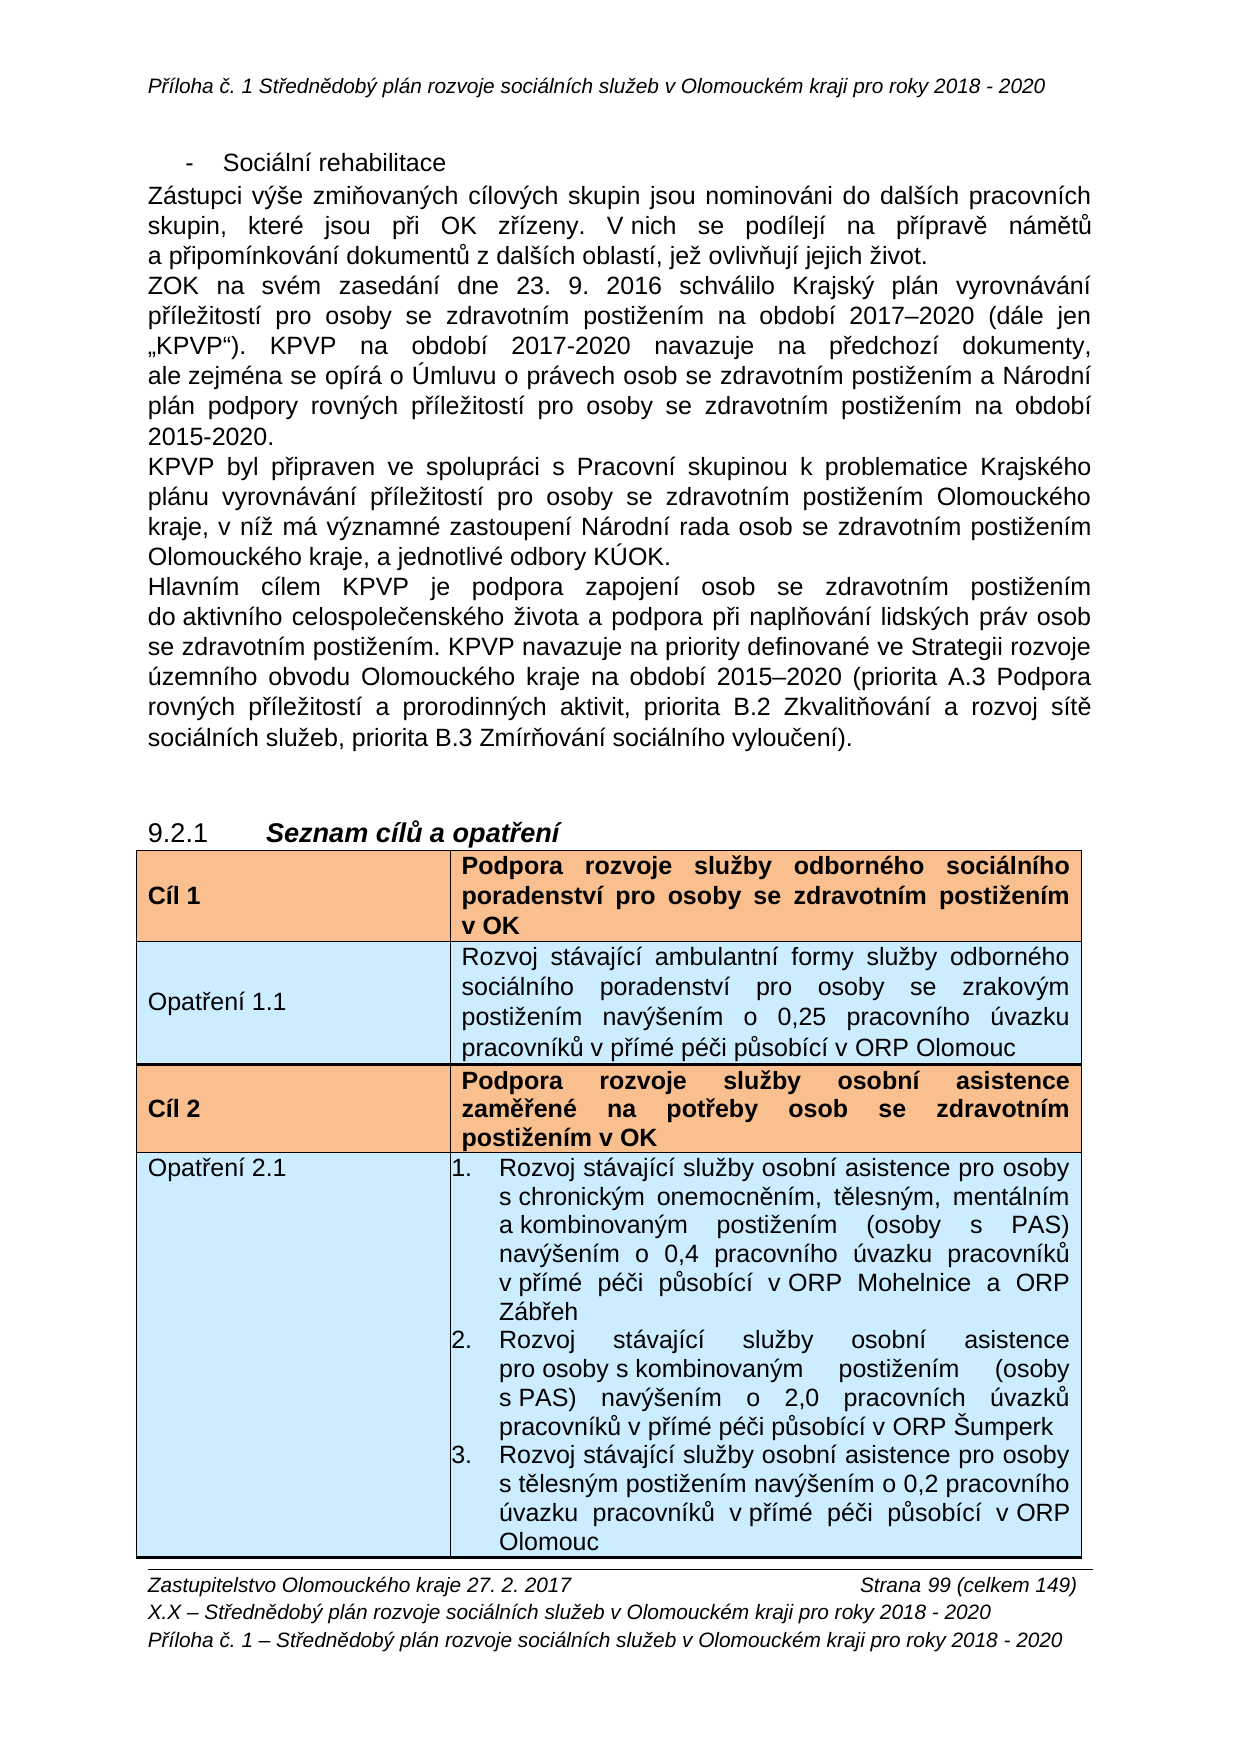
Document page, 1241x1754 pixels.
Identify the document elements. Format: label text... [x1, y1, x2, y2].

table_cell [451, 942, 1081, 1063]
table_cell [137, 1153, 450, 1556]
text KPVP byl připraven ve spolupráci s Pracovní skupinou k problematice Krajského plánu vyrovnávání příležitostí pro osoby se zdravotním postižením Olomouckého kraje, v níž má významné zastoupení Národní rada osob se zdravotním postižením Olomouckého kraje, a jednotlivé odbory KÚOK. [148, 452, 1093, 571]
subtitle Seznam cílů a opatření [148, 817, 1093, 848]
text ZOK na svém zasedání dne 23. 9. 2016 schválilo Krajský plán vyrovnávání příležitostí pro osoby se zdravotním postižením na období 2017–2020 (dále jen „KPVP“). KPVP na období 2017-2020 navazuje na předchozí dokumenty, ale zejména se opírá o Úmluvu o právech osob se zdravotním postižením a Národní plán podpory rovných příležitostí pro osoby se zdravotním postižením na období 2015-2020. [148, 271, 1093, 450]
text Hlavním cílem KPVP je podpora zapojení osob se zdravotním postižením do aktivního celospolečenského života a podpora při naplňování lidských práv osob se zdravotním postižením. KPVP navazuje na priority definované ve Strategii rozvoje územního obvodu Olomouckého kraje na období 2015–2020 (priorita A.3 Podpora rovných příležitostí a prorodinných aktivit, priorita B.2 Zkvalitňování a rozvoj sítě sociálních služeb, priorita B.3 Zmírňování sociálního vyloučení). [148, 572, 1093, 751]
text Zástupci výše zmiňovaných cílových skupin jsou nominováni do dalších pracovních skupin, které jsou při OK zřízeny. V nich se podílejí na přípravě námětů a připomínkování dokumentů z dalších oblastí, jež ovlivňují jejich život. [148, 181, 1093, 269]
list Sociální rehabilitace [185, 148, 1093, 176]
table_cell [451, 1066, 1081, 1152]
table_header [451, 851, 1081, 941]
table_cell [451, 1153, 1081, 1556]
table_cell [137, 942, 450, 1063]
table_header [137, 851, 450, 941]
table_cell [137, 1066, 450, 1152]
